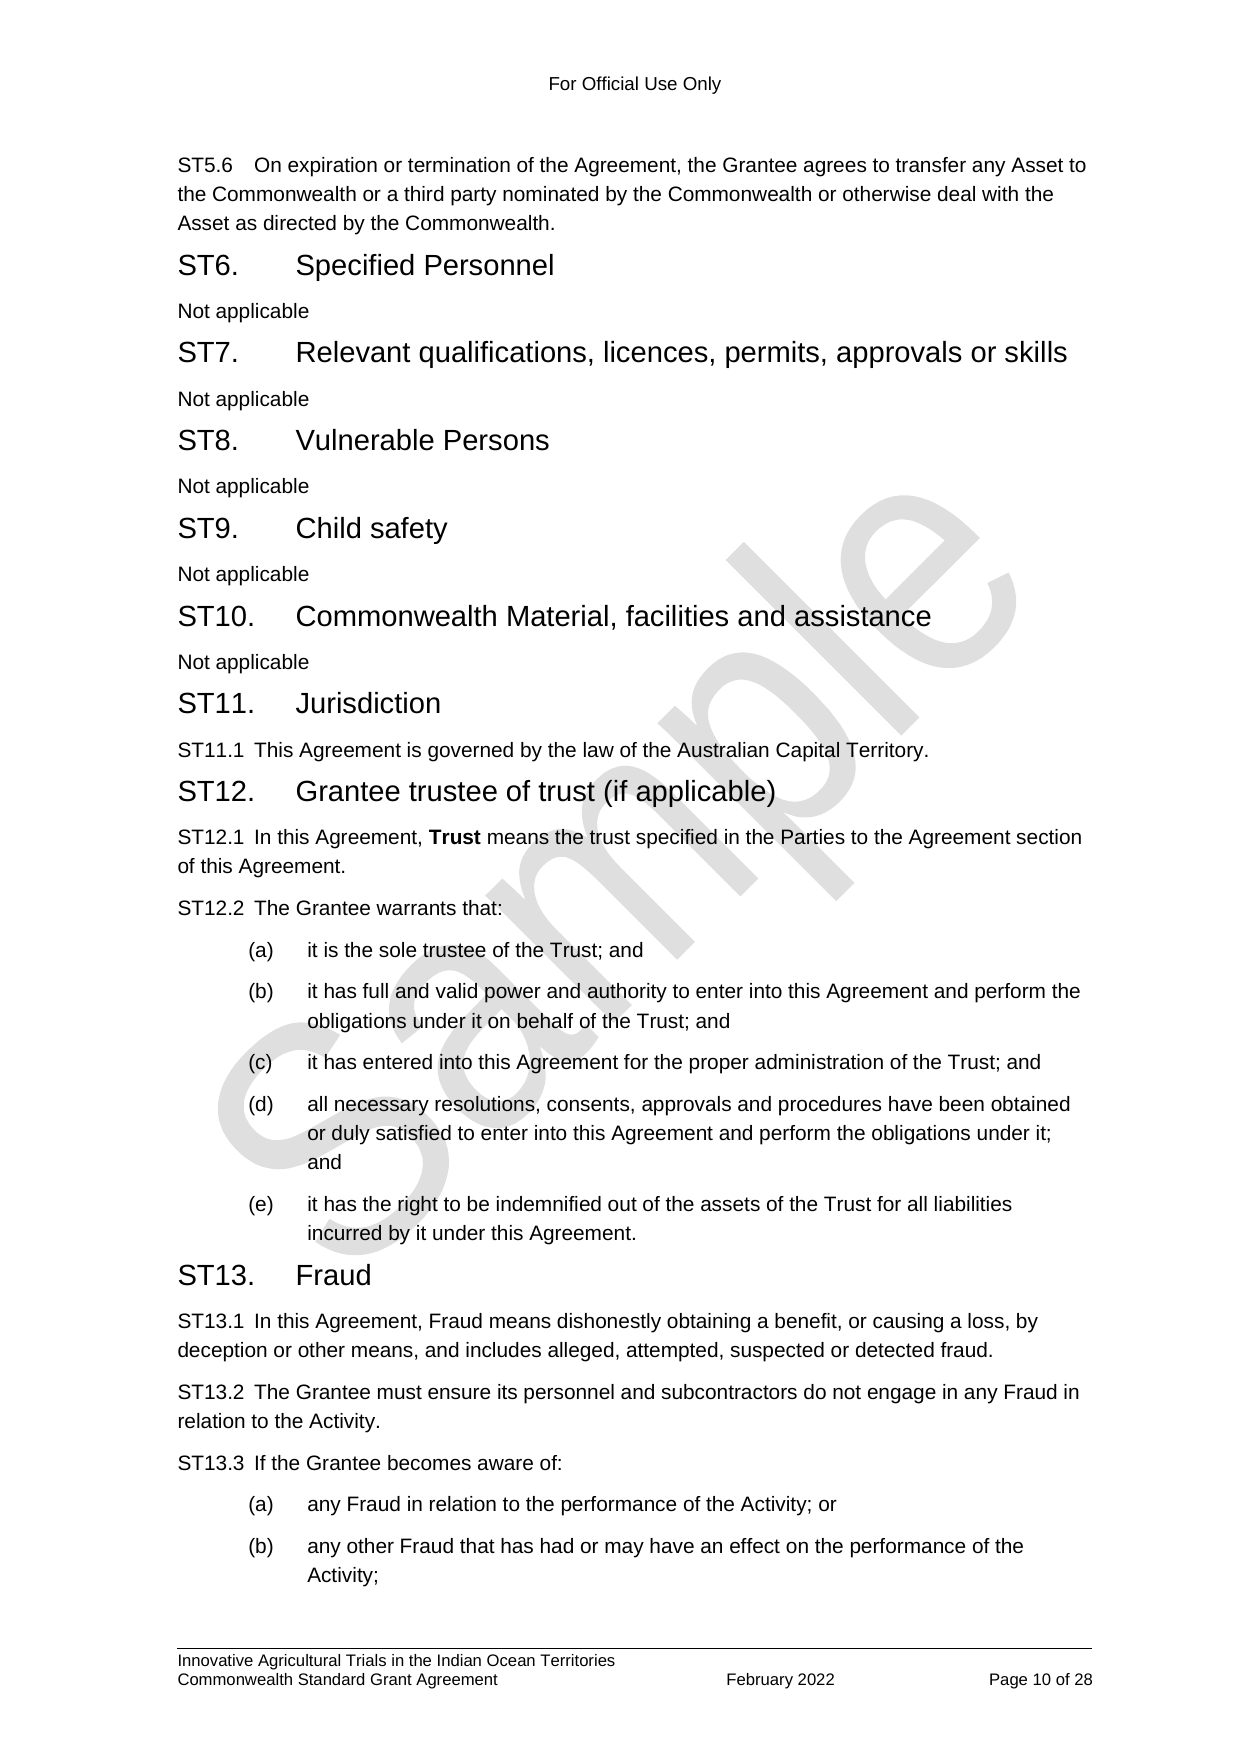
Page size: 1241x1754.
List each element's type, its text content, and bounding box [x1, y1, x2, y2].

text ST11.1 This Agreement is governed by the law of the Australian Capital Territory. [177, 732, 1092, 761]
subtitle Vulnerable Persons [177, 423, 1092, 457]
text (b) any other Fraud that has had or may have an effect on the performance of the Activity; [248, 1528, 1092, 1587]
text ST13.3 If the Grantee becomes aware of: [177, 1445, 1092, 1474]
text (a) it is the sole trustee of the Trust; and [248, 932, 1092, 962]
text ST13.1 In this Agreement, Fraud means dishonestly obtaining a benefit, or causing a loss, by deception or other means, and includes alleged, attempted, suspected or detected fraud. [177, 1303, 1092, 1362]
text (a) any Fraud in relation to the performance of the Activity; or [248, 1487, 1092, 1516]
subtitle Relevant qualifications, licences, permits, approvals or skills [177, 335, 1092, 369]
text ST12.2 The Grantee warrants that: [177, 891, 1092, 920]
subtitle Child safety [177, 511, 1092, 544]
text Not applicable [177, 381, 1092, 411]
text (d) all necessary resolutions, consents, approvals and procedures have been obtained or duly satisfied to enter into this Agreement and perform the obligations under it; and [248, 1087, 1092, 1174]
subtitle Fraud [177, 1257, 1092, 1291]
subtitle Grantee trustee of trust (if applicable) [177, 774, 1092, 807]
text ST5.6 On expiration or termination of the Agreement, the Grantee agrees to transfer any Asset to the Commonwealth or a third party nominated by the Commonwealth or otherwise deal with the Asset as directed by the Commonwealth. [177, 148, 1092, 235]
text Not applicable [177, 294, 1092, 323]
text Not applicable [177, 469, 1092, 498]
subtitle Commonwealth Material, facilities and assistance [177, 598, 1092, 632]
subtitle Specified Personnel [177, 248, 1092, 281]
text ST12.1 In this Agreement, Trust means the trust specified in the Parties to the Agreement section of this Agreement. [177, 820, 1092, 878]
text ST13.2 The Grantee must ensure its personnel and subcontractors do not engage in any Fraud in relation to the Activity. [177, 1374, 1092, 1433]
text (e) it has the right to be indemnified out of the assets of the Trust for all liabilities incurred by it under this Agreement. [248, 1187, 1092, 1245]
text (b) it has full and valid power and authority to enter into this Agreement and perform the obligations under it on behalf of the Trust; and [248, 974, 1092, 1032]
text (c) it has entered into this Agreement for the proper administration of the Trust; and [248, 1045, 1092, 1074]
text Not applicable [177, 557, 1092, 586]
text Not applicable [177, 644, 1092, 674]
subtitle Jurisdiction [177, 686, 1092, 720]
